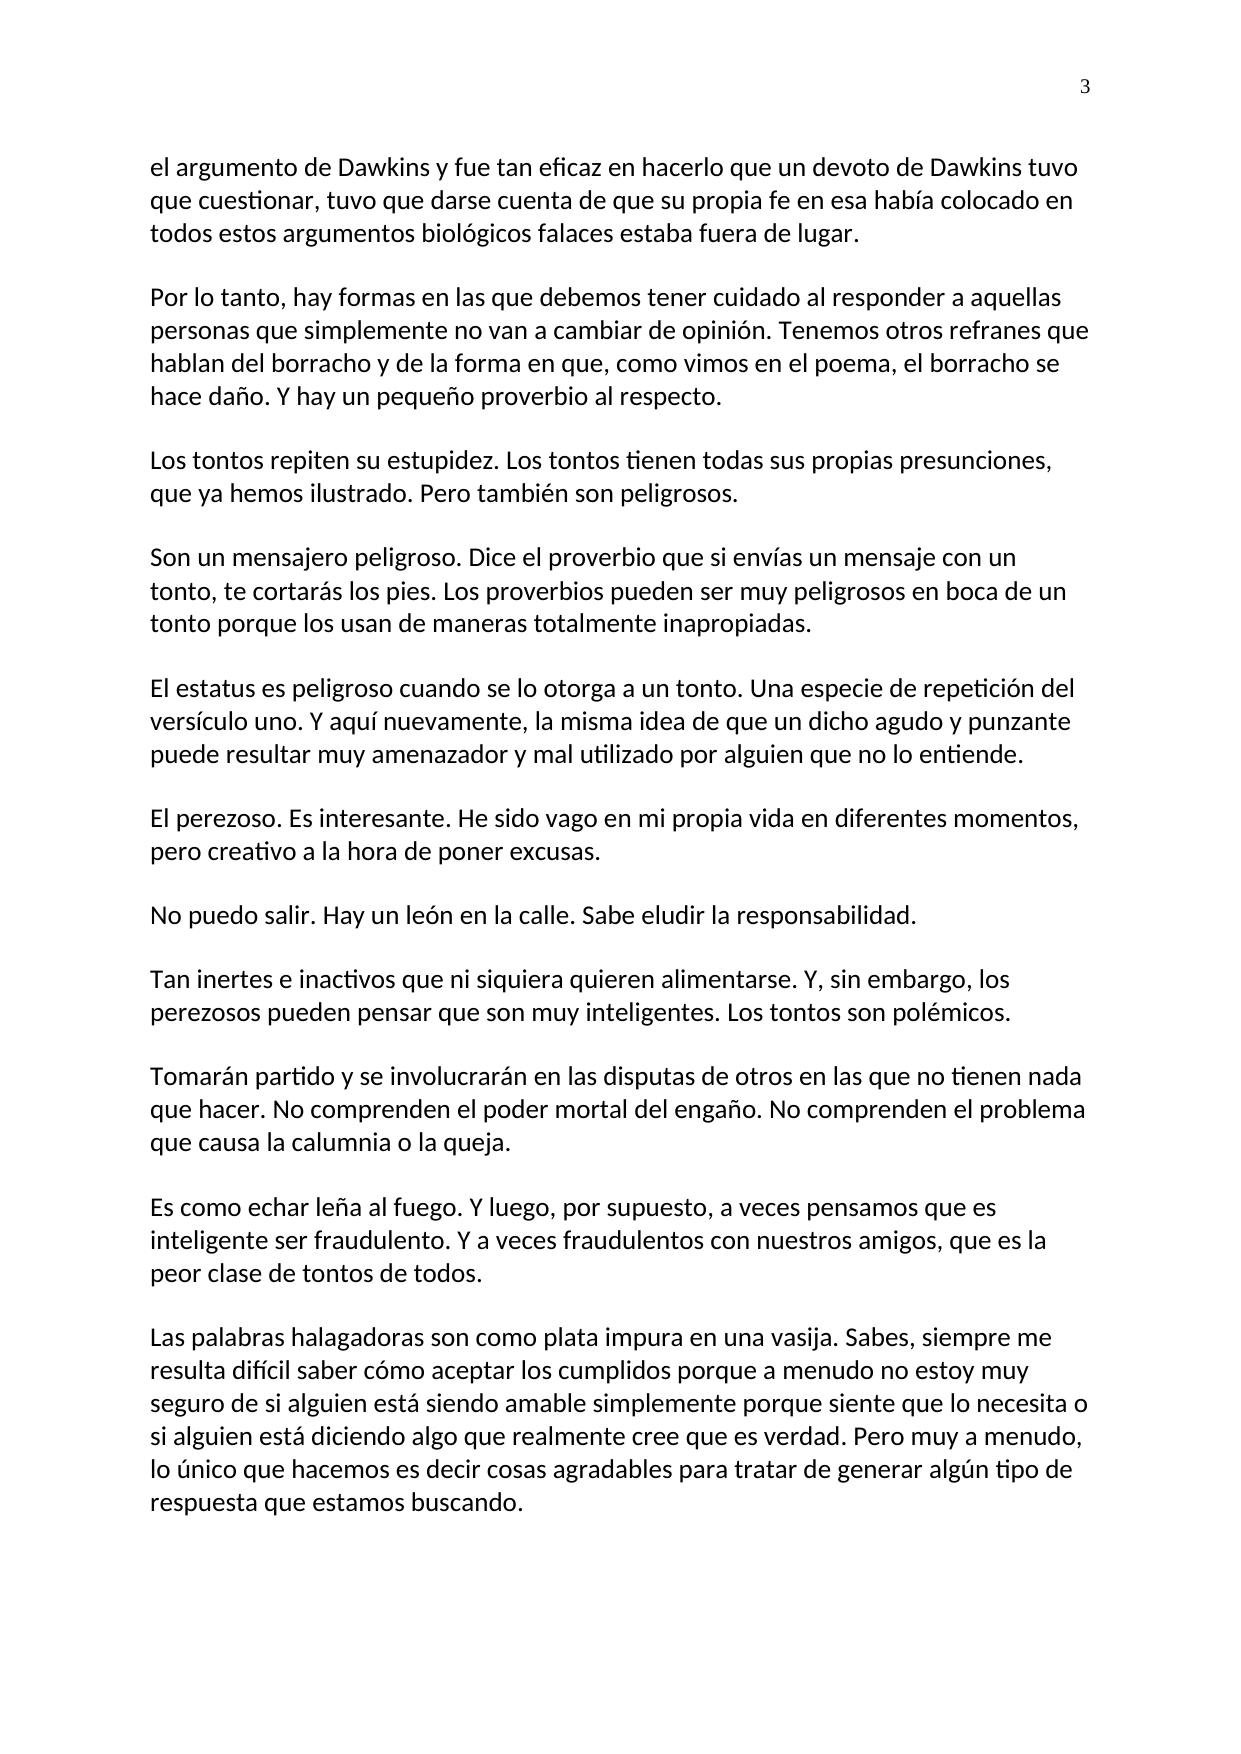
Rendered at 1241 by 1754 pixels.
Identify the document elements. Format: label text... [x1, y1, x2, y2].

text Tomarán partido y se involucrarán en las disputas de otros en las que no tienen nada que hacer. No comprenden el poder mortal del engaño. No comprenden el problema que causa la calumnia o la queja. [150, 1059, 1090, 1159]
text Las palabras halagadoras son como plata impura en una vasija. Sabes, siempre me resulta difícil saber cómo aceptar los cumplidos porque a menudo no estoy muy seguro de si alguien está siendo amable simplemente porque siente que lo necesita o si alguien está diciendo algo que realmente cree que es verdad. Pero muy a menudo, lo único que hacemos es decir cosas agradables para tratar de generar algún tipo de respuesta que estamos buscando. [150, 1320, 1090, 1518]
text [150, 150, 1090, 249]
text No puedo salir. Hay un león en la calle. Sabe eludir la responsabilidad. [150, 898, 1090, 931]
text Tan inertes e inactivos que ni siquiera quieren alimentarse. Y, sin embargo, los perezosos pueden pensar que son muy inteligentes. Los tontos son polémicos. [150, 962, 1090, 1028]
text Por lo tanto, hay formas en las que debemos tener cuidado al responder a aquellas personas que simplemente no van a cambiar de opinión. Tenemos otros refranes que hablan del borracho y de la forma en que, como vimos en el poema, el borracho se hace daño. Y hay un pequeño proverbio al respecto. [150, 280, 1090, 412]
text El perezoso. Es interesante. He sido vago en mi propia vida en diferentes momentos, pero creativo a la hora de poner excusas. [150, 801, 1090, 867]
text El estatus es peligroso cuando se lo otorga a un tonto. Una especie de repetición del versículo uno. Y aquí nuevamente, la misma idea de que un dicho agudo y punzante puede resultar muy amenazador y mal utilizado por alguien que no lo entiende. [150, 671, 1090, 770]
text Es como echar leña al fuego. Y luego, por supuesto, a veces pensamos que es inteligente ser fraudulento. Y a veces fraudulentos con nuestros amigos, que es la peor clase de tontos de todos. [150, 1190, 1090, 1289]
text Son un mensajero peligroso. Dice el proverbio que si envías un mensaje con un tonto, te cortarás los pies. Los proverbios pueden ser muy peligrosos en boca de un tonto porque los usan de maneras totalmente inapropiadas. [150, 541, 1090, 640]
text Los tontos repiten su estupidez. Los tontos tienen todas sus propias presunciones, que ya hemos ilustrado. Pero también son peligrosos. [150, 443, 1090, 509]
